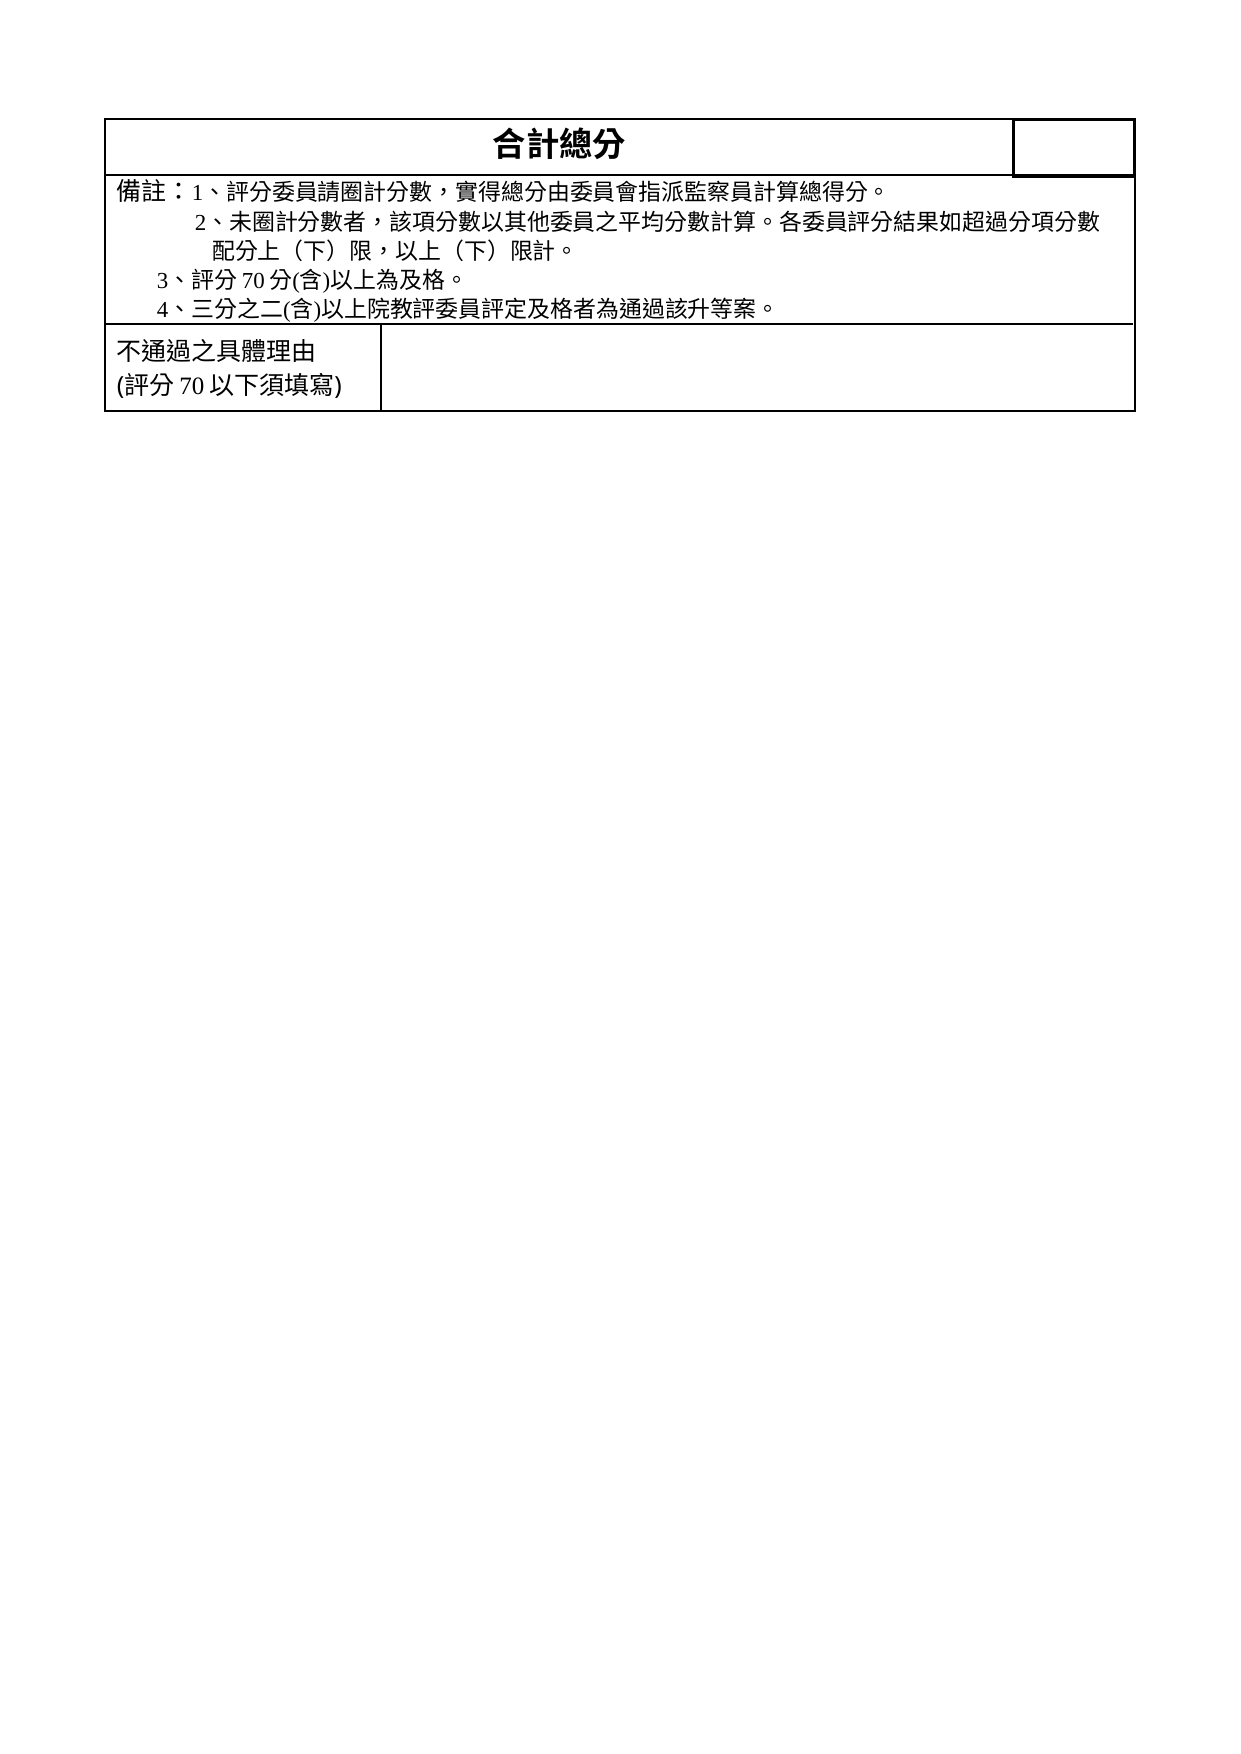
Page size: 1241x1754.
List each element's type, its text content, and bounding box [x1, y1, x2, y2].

table_cell 不通過之具體理由 (評分70以下須填寫) [106, 325, 380, 409]
table_cell [382, 323, 1134, 409]
table_cell 合計總分 [106, 120, 1012, 174]
table_cell 備註：1、評分委員請圈計分數，實得總分由委員會指派監察員計算總得分。 2、未圈計分數者，該項分數以其他委員之平均分數計算。各委員評分結果如超過分項分數 配分上（下）限，以上（下）限計。 3、評分70分(含)以上為及格。 4、三分之二(含)以上院教評委員評定及格者為通過該升等案。 [106, 176, 1134, 323]
table_cell [1015, 121, 1133, 174]
